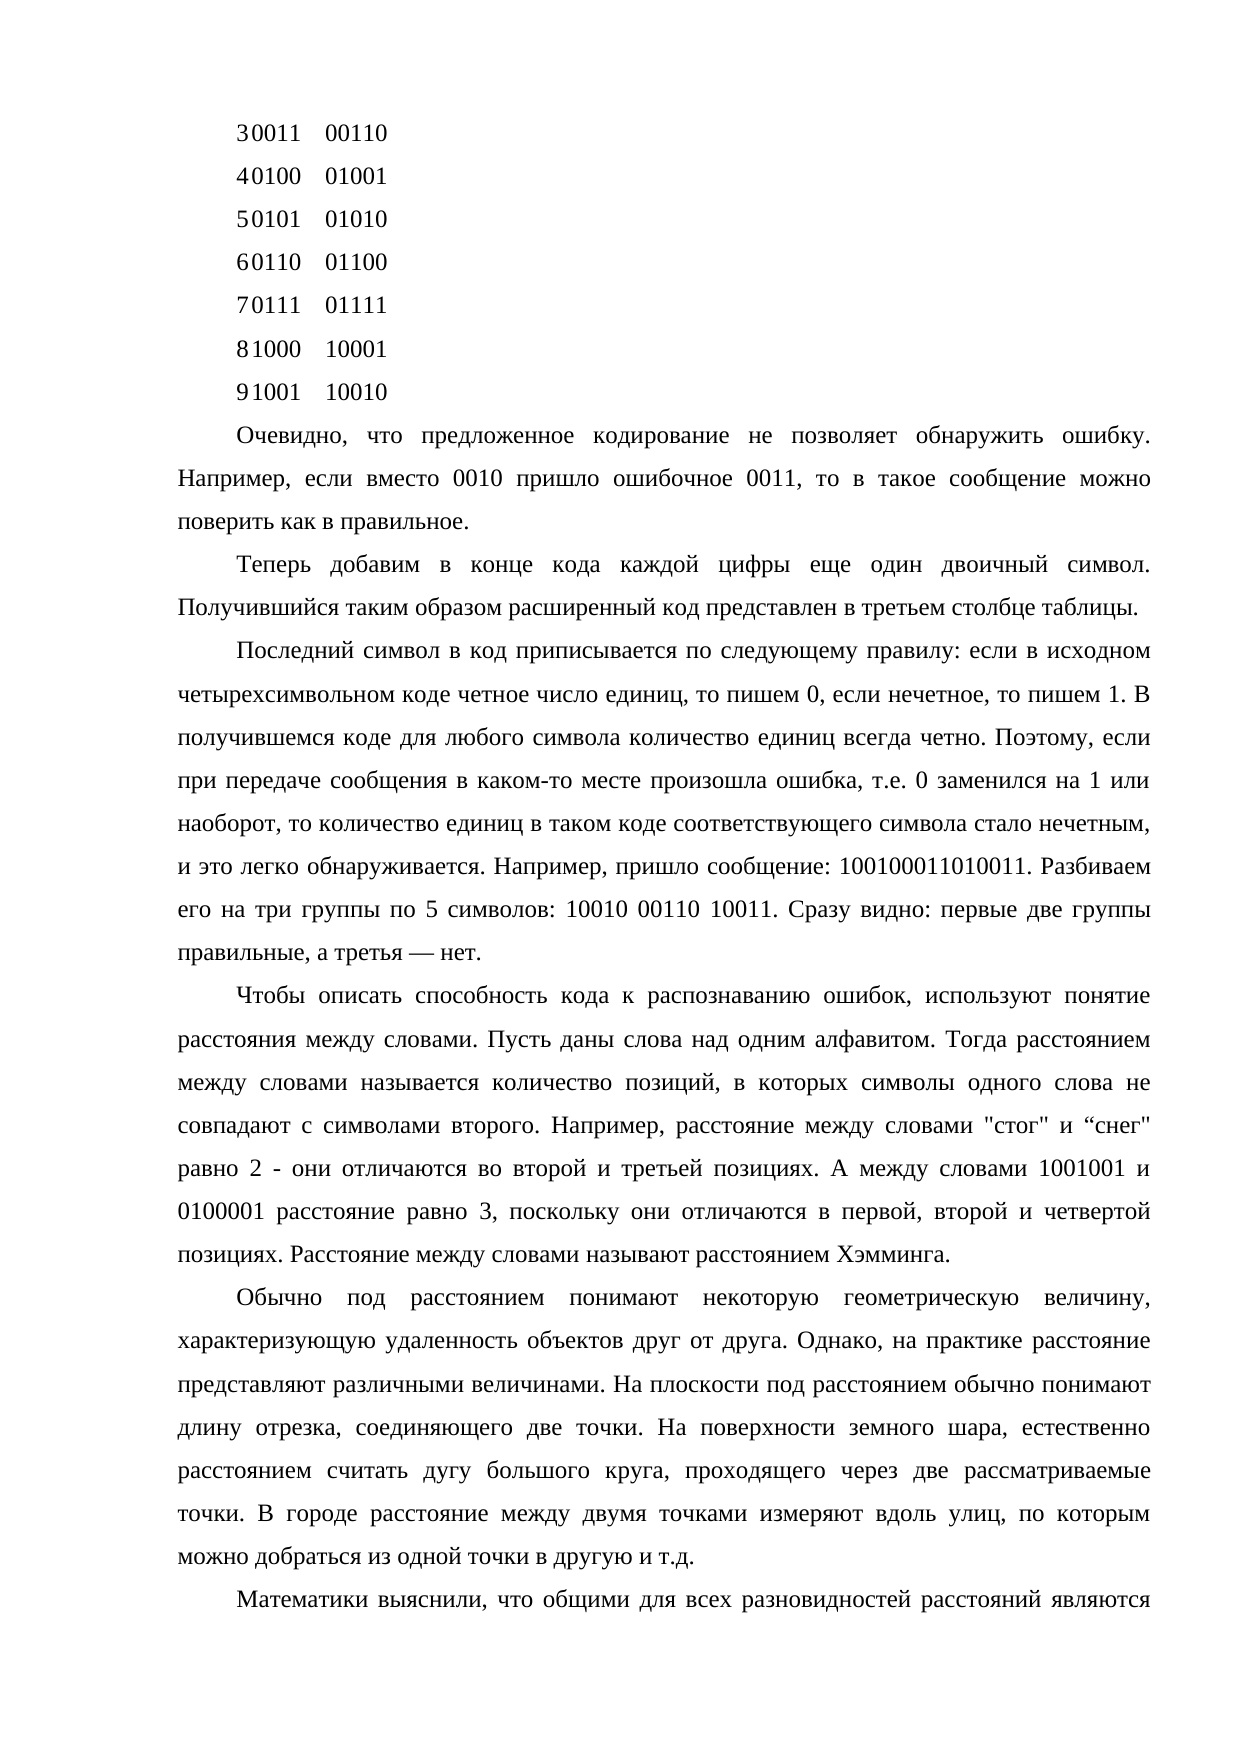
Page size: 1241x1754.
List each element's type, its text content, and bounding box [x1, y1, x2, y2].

text 9 1001 10010 [177, 377, 1152, 406]
text Обычно под расстоянием понимают некоторую геометрическую величину, характеризующую удаленность объектов друг от друга. Однако, на практике расстояние представляют различными величинами. На плоскости под расстоянием обычно понимают длину отрезка, соединяющего две точки. На поверхности земного шара, естественно расстоянием считать дугу большого круга, проходящего через две рассматриваемые точки. В городе расстояние между двумя точками измеряют вдоль улиц, по которым можно добраться из одной точки в другую и т.д. [177, 1282, 1152, 1570]
text 7 0111 01111 [177, 291, 1152, 319]
text Теперь добавим в конце кода каждой цифры еще один двоичный символ. Получившийся таким образом расширенный код представлен в третьем столбце таблицы. [177, 549, 1152, 621]
text 6 0110 01100 [177, 247, 1152, 276]
text 4 0100 01001 [177, 161, 1152, 190]
text 8 1000 10001 [177, 334, 1152, 362]
text 5 0101 01010 [177, 204, 1152, 233]
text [177, 1584, 1152, 1613]
text 3 0011 00110 [177, 118, 1152, 147]
text Очевидно, что предложенное кодирование не позволяет обнаружить ошибку. Например, если вместо 0010 пришло ошибочное 0011, то в такое сообщение можно поверить как в правильное. [177, 420, 1152, 535]
text Чтобы описать способность кода к распознаванию ошибок, используют понятие расстояния между словами. Пусть даны слова над одним алфавитом. Тогда расстоянием между словами называется количество позиций, в которых символы одного слова не совпадают с символами второго. Например, расстояние между словами "стог" и “снег" равно 2 - они отличаются во второй и третьей позициях. А между словами 1001001 и 0100001 расстояние равно 3, поскольку они отличаются в первой, второй и четвертой позициях. Расстояние между словами называют расстоянием Хэмминга. [177, 981, 1152, 1268]
text Последний символ в код приписывается по следующему правилу: если в исходном четырехсимвольном коде четное число единиц, то пишем 0, если нечетное, то пишем 1. В получившемся коде для любого символа количество единиц всегда четно. Поэтому, если при передаче сообщения в каком-то месте произошла ошибка, т.е. 0 заменился на 1 или наоборот, то количество единиц в таком коде соответствующего символа стало нечетным, и это легко обнаруживается. Например, пришло сообщение: 100100011010011. Разбиваем его на три группы по 5 символов: 10010 00110 10011. Сразу видно: первые две группы правильные, а третья — нет. [177, 636, 1152, 966]
